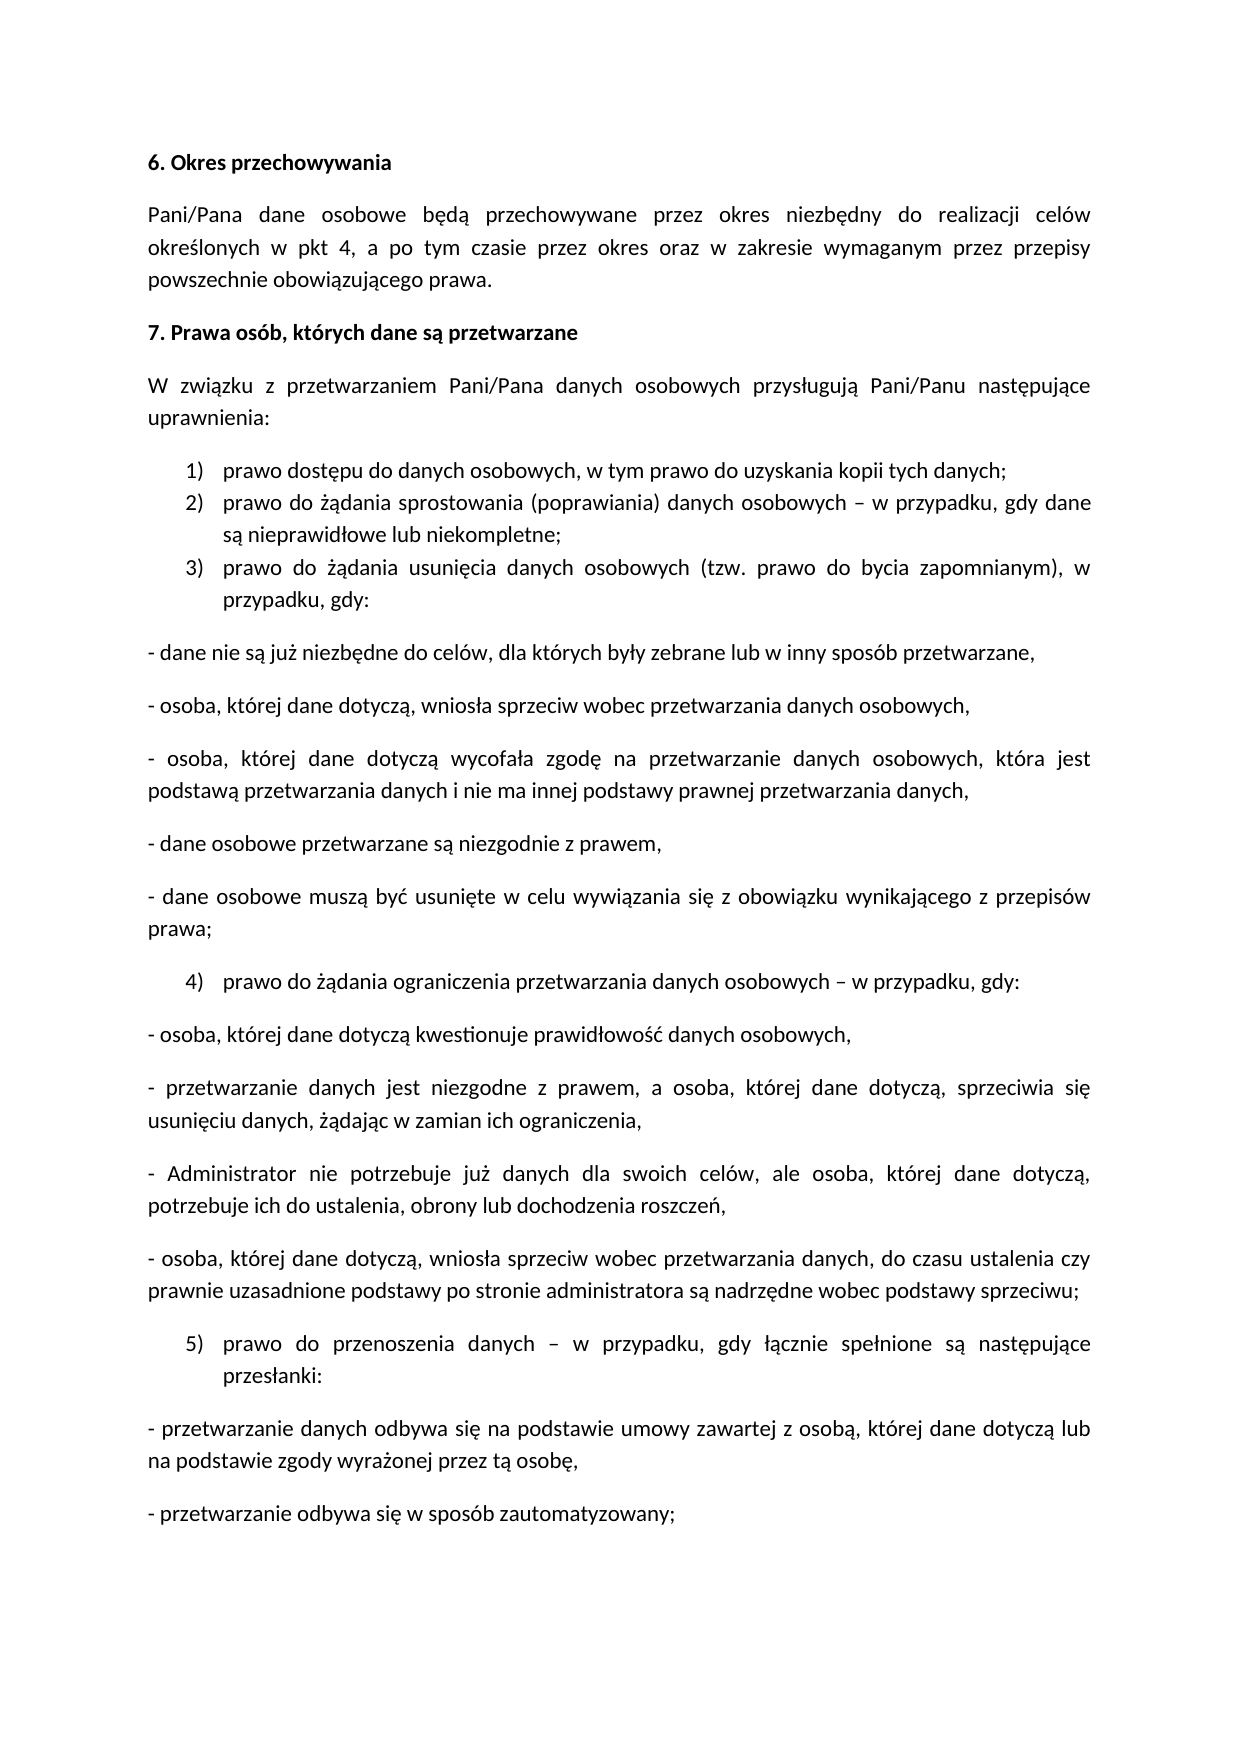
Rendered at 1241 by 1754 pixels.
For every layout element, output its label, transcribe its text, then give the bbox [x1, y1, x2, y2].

text - osoba, której dane dotyczą kwestionuje prawidłowość danych osobowych, [148, 1021, 1093, 1048]
text - przetwarzanie danych jest niezgodne z prawem, a osoba, której dane dotyczą, sprzeciwia się usunięciu danych, żądając w zamian ich ograniczenia, [148, 1073, 1093, 1134]
list prawo do żądania sprostowania (poprawiania) danych osobowych – w przypadku, gdy dane są nieprawidłowe lub niekompletne; [185, 488, 1093, 549]
text - przetwarzanie danych odbywa się na podstawie umowy zawartej z osobą, której dane dotyczą lub na podstawie zgody wyrażonej przez tą osobę, [148, 1414, 1093, 1474]
list prawo do żądania usunięcia danych osobowych (tzw. prawo do bycia zapomnianym), w przypadku, gdy: [185, 553, 1093, 613]
text 7. Prawa osób, których dane są przetwarzane [148, 318, 1093, 346]
text - osoba, której dane dotyczą wycofała zgodę na przetwarzanie danych osobowych, która jest podstawą przetwarzania danych i nie ma innej podstawy prawnej przetwarzania danych, [148, 744, 1093, 804]
text - przetwarzanie odbywa się w sposób zautomatyzowany; [148, 1499, 1093, 1528]
list prawo dostępu do danych osobowych, w tym prawo do uzyskania kopii tych danych; [185, 456, 1093, 484]
text - Administrator nie potrzebuje już danych dla swoich celów, ale osoba, której dane dotyczą, potrzebuje ich do ustalenia, obrony lub dochodzenia roszczeń, [148, 1159, 1093, 1219]
text - dane osobowe muszą być usunięte w celu wywiązania się z obowiązku wynikającego z przepisów prawa; [148, 882, 1093, 942]
text - osoba, której dane dotyczą, wniosła sprzeciw wobec przetwarzania danych osobowych, [148, 691, 1093, 719]
text 6. Okres przechowywania [148, 148, 1093, 176]
list prawo do żądania ograniczenia przetwarzania danych osobowych – w przypadku, gdy: [185, 967, 1093, 996]
list prawo do przenoszenia danych – w przypadku, gdy łącznie spełnione są następujące przesłanki: [185, 1329, 1093, 1389]
text - osoba, której dane dotyczą, wniosła sprzeciw wobec przetwarzania danych, do czasu ustalenia czy prawnie uzasadnione podstawy po stronie administratora są nadrzędne wobec podstawy sprzeciwu; [148, 1244, 1093, 1304]
text - dane nie są już niezbędne do celów, dla których były zebrane lub w inny sposób przetwarzane, [148, 638, 1093, 666]
text Pani/Pana dane osobowe będą przechowywane przez okres niezbędny do realizacji celów określonych w pkt 4, a po tym czasie przez okres oraz w zakresie wymaganym przez przepisy powszechnie obowiązującego prawa. [148, 201, 1093, 293]
text - dane osobowe przetwarzane są niezgodnie z prawem, [148, 829, 1093, 857]
text W związku z przetwarzaniem Pani/Pana danych osobowych przysługują Pani/Panu następujące uprawnienia: [148, 371, 1093, 431]
